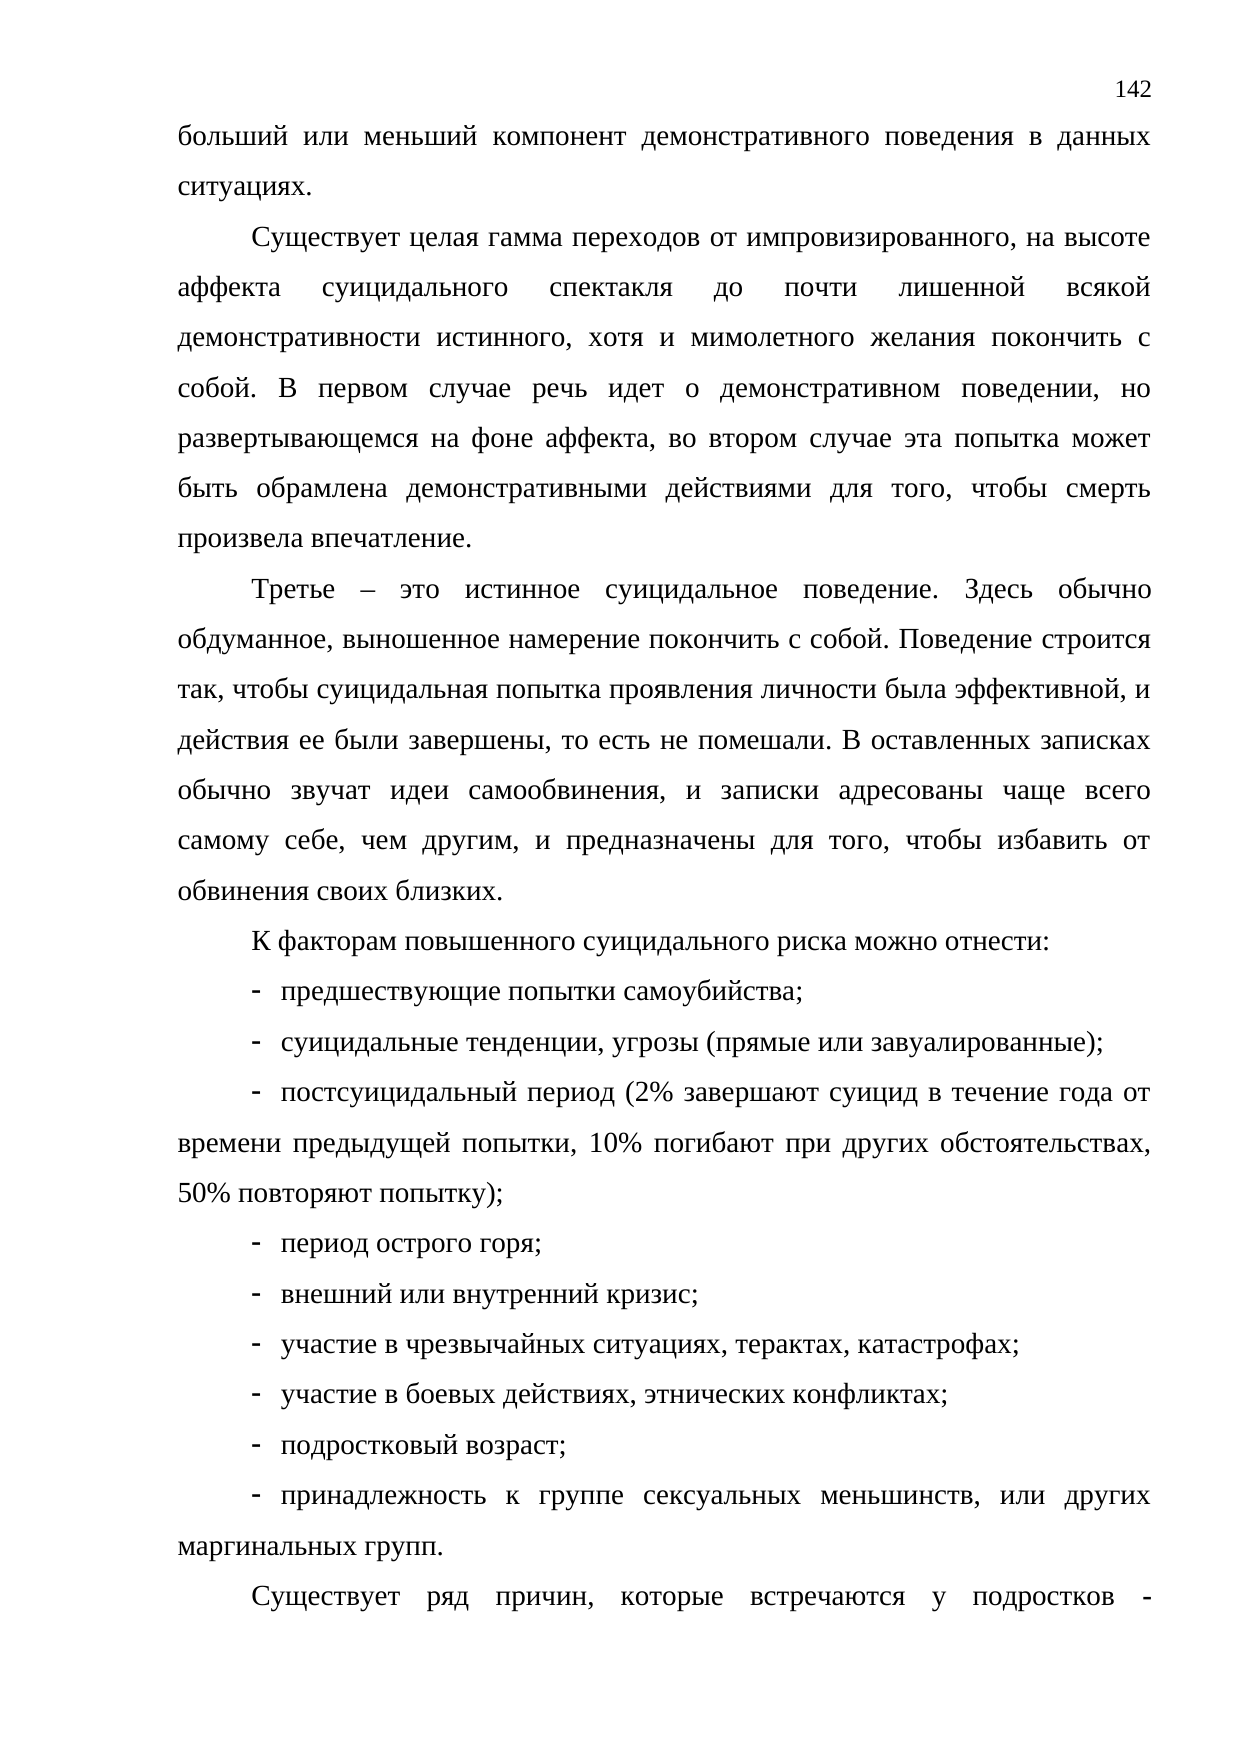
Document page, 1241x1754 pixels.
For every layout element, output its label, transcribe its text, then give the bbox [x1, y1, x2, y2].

list суицидальные тенденции, угрозы (прямые или завуалированные); [177, 1024, 1152, 1057]
list период острого горя; [177, 1225, 1152, 1259]
list предшествующие попытки самоубийства; [177, 973, 1152, 1007]
text Третье – это истинное суицидальное поведение. Здесь обычно обдуманное, выношенное намерение покончить с собой. Поведение строится так, чтобы суицидальная попытка проявления личности была эффективной, и действия ее были завершены, то есть не помешали. В оставленных записках обычно звучат идеи самообвинения, и записки адресованы чаще всего самому себе, чем другим, и предназначены для того, чтобы избавить от обвинения своих близких. [177, 571, 1152, 906]
list участие в боевых действиях, этнических конфликтах; [177, 1377, 1152, 1410]
list подростковый возраст; [177, 1427, 1152, 1461]
list внешний или внутренний кризис; [177, 1276, 1152, 1309]
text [177, 1578, 1152, 1612]
list постсуицидальный период (2% завершают суицид в течение года от времени предыдущей попытки, 10% погибают при других обстоятельствах, 50% повторяют попытку); [177, 1074, 1152, 1208]
text К факторам повышенного суицидального риска можно отнести: [177, 923, 1152, 957]
list принадлежность к группе сексуальных меньшинств, или других маргинальных групп. [177, 1477, 1152, 1561]
text Существует целая гамма переходов от импровизированного, на высоте аффекта суицидального спектакля до почти лишенной всякой демонстративности истинного, хотя и мимолетного желания покончить с собой. В первом случае речь идет о демонстративном поведении, но развертывающемся на фоне аффекта, во втором случае эта попытка может быть обрамлена демонстративными действиями для того, чтобы смерть произвела впечатление. [177, 219, 1152, 554]
list участие в чрезвычайных ситуациях, терактах, катастрофах; [177, 1326, 1152, 1360]
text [177, 118, 1152, 202]
